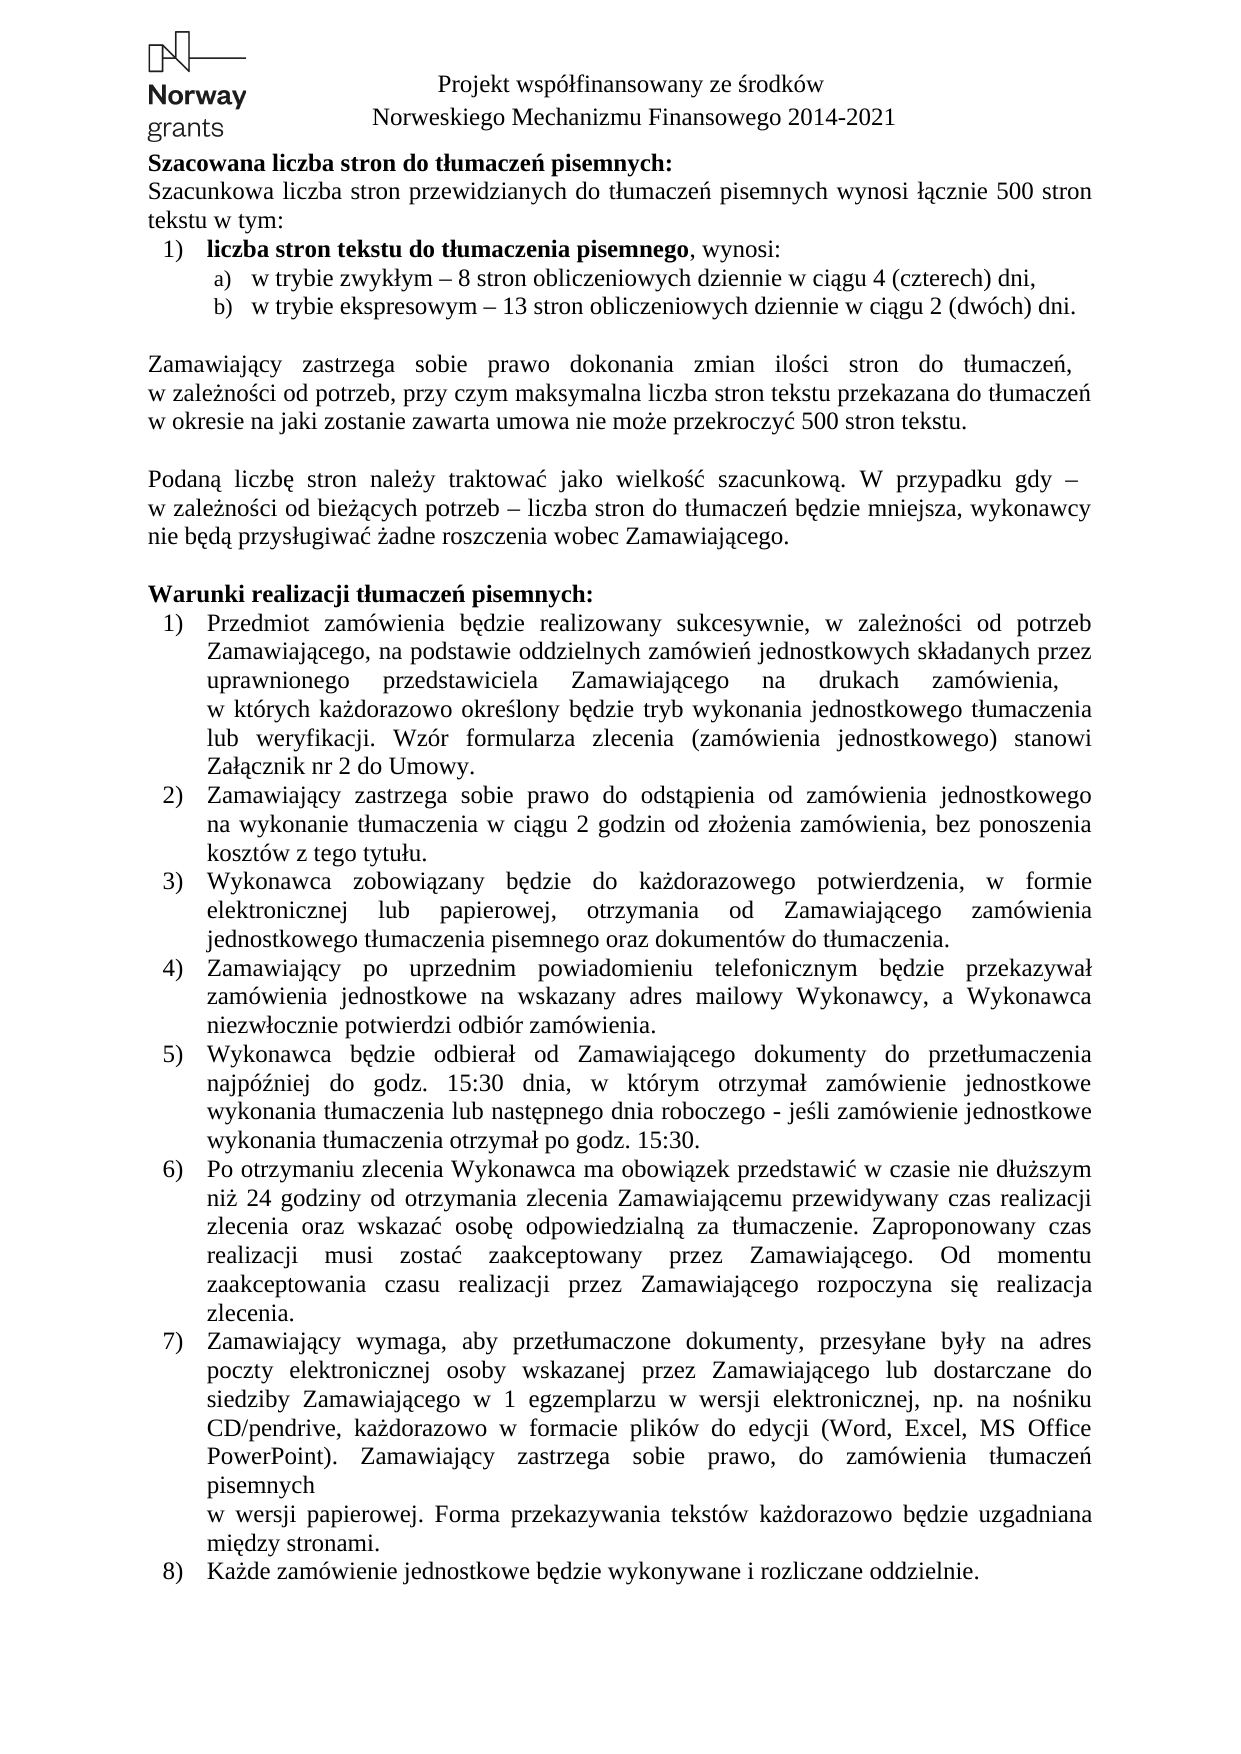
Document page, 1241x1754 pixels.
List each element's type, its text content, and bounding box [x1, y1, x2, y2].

list Szacowana liczba stron do tłumaczeń pisemnych: [148, 148, 1093, 176]
list Wykonawca będzie odbierał od Zamawiającego dokumenty do przetłumaczenia najpóźniej do godz. 15:30 dnia, w którym otrzymał zamówienie jednostkowe wykonania tłumaczenia lub następnego dnia roboczego - jeśli zamówienie jednostkowe wykonania tłumaczenia otrzymał po godz. 15:30. [162, 1039, 1093, 1154]
list Zamawiający zastrzega sobie prawo do odstąpienia od zamówienia jednostkowego na wykonanie tłumaczenia w ciągu 2 godzin od złożenia zamówienia, bez ponoszenia kosztów z tego tytułu. [162, 780, 1093, 866]
list w trybie zwykłym – 8 stron obliczeniowych dziennie w ciągu 4 (czterech) dni, [213, 263, 1093, 291]
list Każde zamówienie jednostkowe będzie wykonywane i rozliczane oddzielnie. [162, 1556, 1093, 1585]
list Wykonawca zobowiązany będzie do każdorazowego potwierdzenia, w formie elektronicznej lub papierowej, otrzymania od Zamawiającego zamówienia jednostkowego tłumaczenia pisemnego oraz dokumentów do tłumaczenia. [162, 866, 1093, 953]
list w trybie ekspresowym – 13 stron obliczeniowych dziennie w ciągu 2 (dwóch) dni. [213, 291, 1093, 320]
list Zamawiający wymaga, aby przetłumaczone dokumenty, przesyłane były na adres poczty elektronicznej osoby wskazanej przez Zamawiającego lub dostarczane do siedziby Zamawiającego w 1 egzemplarzu w wersji elektronicznej, np. na nośniku CD/pendrive, każdorazowo w formacie plików do edycji (Word, Excel, MS Office PowerPoint). Zamawiający zastrzega sobie prawo, do zamówienia tłumaczeń pisemnych w wersji papierowej. Forma przekazywania tekstów każdorazowo będzie uzgadniana między stronami. [162, 1326, 1093, 1556]
picture [147, 31, 247, 142]
text Podaną liczbę stron należy traktować jako wielkość szacunkową. W przypadku gdy – w zależności od bieżących potrzeb – liczba stron do tłumaczeń będzie mniejsza, wykonawcy nie będą przysługiwać żadne roszczenia wobec Zamawiającego. [148, 464, 1093, 550]
list Po otrzymaniu zlecenia Wykonawca ma obowiązek przedstawić w czasie nie dłuższym niż 24 godziny od otrzymania zlecenia Zamawiającemu przewidywany czas realizacji zlecenia oraz wskazać osobę odpowiedzialną za tłumaczenie. Zaproponowany czas realizacji musi zostać zaakceptowany przez Zamawiającego. Od momentu zaakceptowania czasu realizacji przez Zamawiającego rozpoczyna się realizacja zlecenia. [162, 1154, 1093, 1326]
list liczba stron tekstu do tłumaczenia pisemnego, wynosi: [162, 234, 1093, 263]
text Zamawiający zastrzega sobie prawo dokonania zmian ilości stron do tłumaczeń, w zależności od potrzeb, przy czym maksymalna liczba stron tekstu przekazana do tłumaczeń w okresie na jaki zostanie zawarta umowa nie może przekroczyć 500 stron tekstu. [148, 349, 1093, 435]
list Zamawiający po uprzednim powiadomieniu telefonicznym będzie przekazywał zamówienia jednostkowe na wskazany adres mailowy Wykonawcy, a Wykonawca niezwłocznie potwierdzi odbiór zamówienia. [162, 953, 1093, 1039]
text Warunki realizacji tłumaczeń pisemnych: [148, 579, 1093, 608]
text Szacunkowa liczba stron przewidzianych do tłumaczeń pisemnych wynosi łącznie 500 stron tekstu w tym: [148, 176, 1093, 234]
list Przedmiot zamówienia będzie realizowany sukcesywnie, w zależności od potrzeb Zamawiającego, na podstawie oddzielnych zamówień jednostkowych składanych przez uprawnionego przedstawiciela Zamawiającego na drukach zamówienia, w których każdorazowo określony będzie tryb wykonania jednostkowego tłumaczenia lub weryfikacji. Wzór formularza zlecenia (zamówienia jednostkowego) stanowi Załącznik nr 2 do Umowy. [162, 608, 1093, 780]
